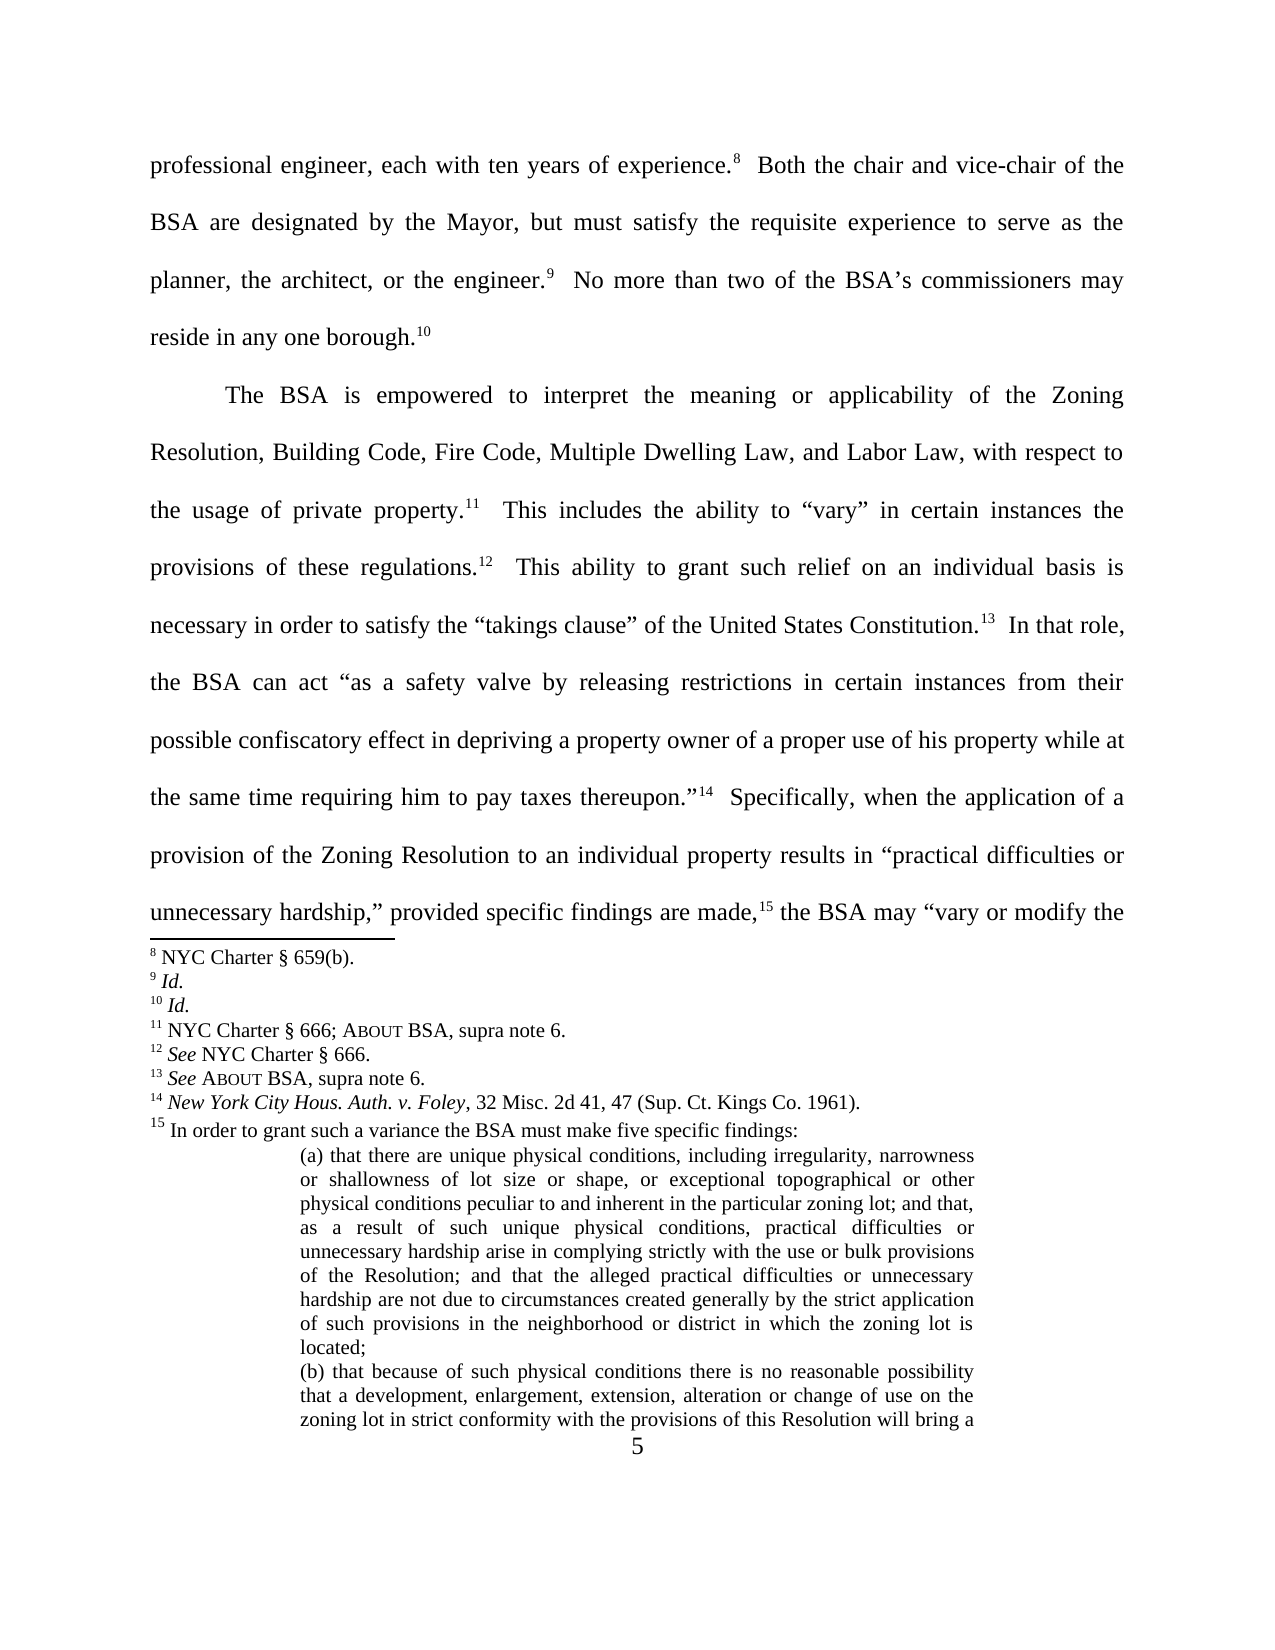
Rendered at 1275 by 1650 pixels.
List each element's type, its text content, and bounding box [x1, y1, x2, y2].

text The BSA was originally established in 1916, when New York City adopted its first comprehensive zoning resolution, as an “independent board to grant ‘relief’ from the zoning code.” The BSA is comprised of five commissioners, each appointed by the Mayor for a term of six years. Of these, one must be a professional planner, one a registered architect, and one a professional engineer, each with ten years of experience. Both the chair and vice-chair of the BSA are designated by the Mayor, but must satisfy the requisite experience to serve as the planner, the architect, or the engineer. No more than two of the BSA’s commissioners may reside in any one borough. [150, 150, 1125, 351]
text The BSA is empowered to interpret the meaning or applicability of the Zoning Resolution, Building Code, Fire Code, Multiple Dwelling Law, and Labor Law, with respect to the usage of private property. This includes the ability to “vary” in certain instances the provisions of these regulations. This ability to grant such relief on an individual basis is necessary in order to satisfy the “takings clause” of the United States Constitution. In that role, the BSA can act “as a safety valve by releasing restrictions in certain instances from their possible confiscatory effect in depriving a property owner of a proper use of his property while at the same time requiring him to pay taxes thereupon.” Specifically, when the application of a provision of the Zoning Resolution to an individual property results in “practical difficulties or unnecessary hardship,” provided specific findings are made, the BSA may “vary or modify the provision so that the spirit of the law shall be observed, public safety secured and substantial justice done.” [150, 380, 1125, 926]
